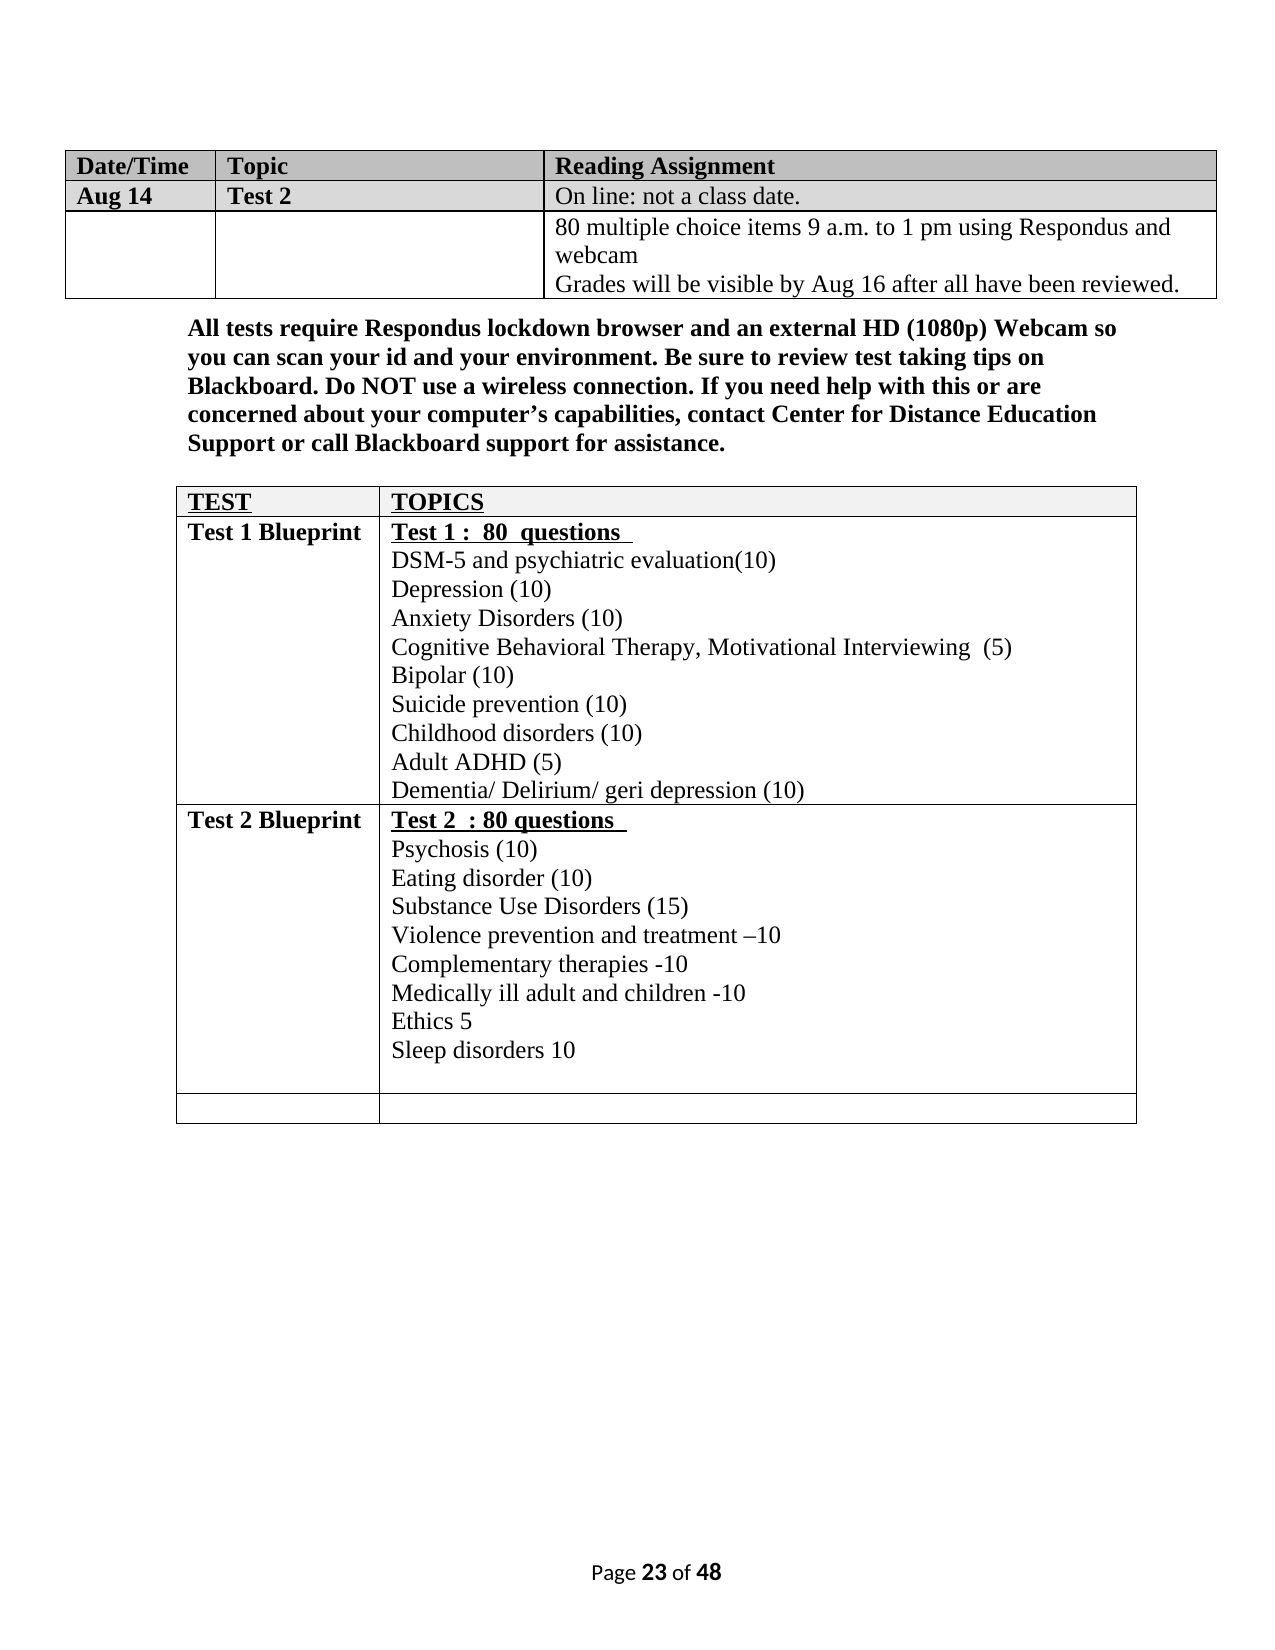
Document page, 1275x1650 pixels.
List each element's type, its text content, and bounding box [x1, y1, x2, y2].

table_cell [380, 1094, 1136, 1122]
table_header TOPICS [380, 487, 1136, 516]
table_cell Test 1 : 80 questions DSM-5 and psychiatric evaluation(10) Depression (10) Anxiety Disorders (10) Cognitive Behavioral Therapy, Motivational Interviewing (5) Bipolar (10) Suicide prevention (10) Childhood disorders (10) Adult ADHD (5) Dementia/ Delirium/ geri depression (10) [380, 517, 1136, 804]
table_cell Test 1 Blueprint [177, 517, 379, 804]
table_cell Test 2 [216, 181, 543, 210]
table_cell Aug 14 [66, 181, 215, 210]
table_header Date/Time [66, 151, 215, 180]
table_cell [216, 212, 543, 298]
table_cell Test 2 Blueprint [177, 805, 379, 1093]
table_cell 80 multiple choice items 9 a.m. to 1 pm using Respondus and webcam Grades will be visible by Aug 16 after all have been reviewed. [545, 212, 1216, 298]
table_cell On line: not a class date. [545, 181, 1216, 210]
table_cell [66, 212, 215, 298]
table_header Topic [216, 151, 543, 180]
table_cell [177, 1094, 379, 1122]
table_header Reading Assignment [545, 151, 1216, 180]
table_header TEST [177, 487, 379, 516]
text All tests require Respondus lockdown browser and an external HD (1080p) Webcam so you can scan your id and your environment. Be sure to review test taking tips on Blackboard. Do NOT use a wireless connection. If you need help with this or are concerned about your computer’s capabilities, contact Center for Distance Education Support or call Blackboard support for assistance. [187, 313, 1125, 457]
table_cell Test 2 : 80 questions Psychosis (10) Eating disorder (10) Substance Use Disorders (15) Violence prevention and treatment –10 Complementary therapies -10 Medically ill adult and children -10 Ethics 5 Sleep disorders 10 [380, 805, 1136, 1093]
